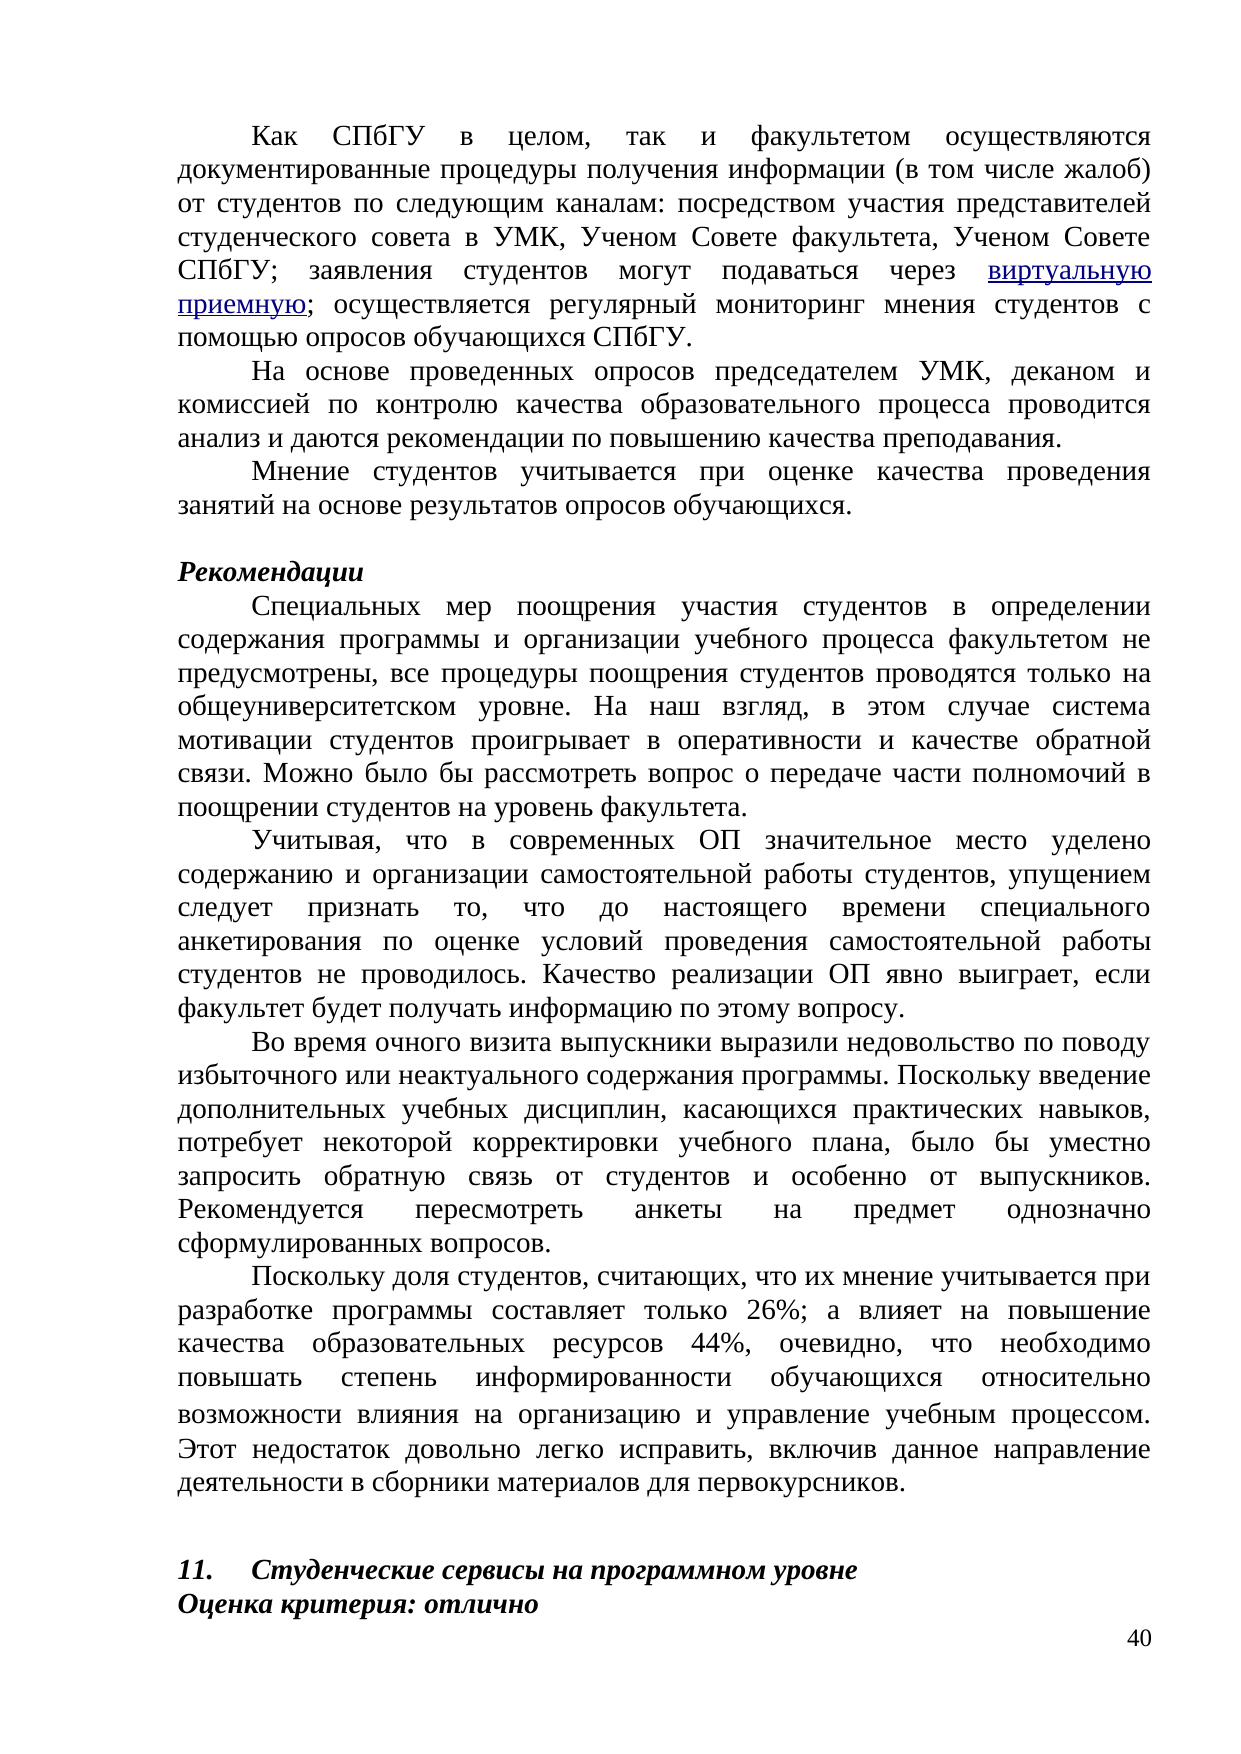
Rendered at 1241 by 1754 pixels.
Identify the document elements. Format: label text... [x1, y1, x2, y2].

list Рекомендации [177, 554, 1152, 588]
list Мнение студентов учитывается при оценке качества проведения занятий на основе результатов опросов обучающихся. [177, 453, 1152, 521]
list На основе проведенных опросов председателем УМК, деканом и комиссией по контролю качества образовательного процесса проводится анализ и даются рекомендации по повышению качества преподавания. [177, 353, 1152, 453]
subtitle Студенческие сервисы на программном уровне [177, 1552, 1152, 1586]
list Учитывая, что в современных ОП значительное место уделено содержанию и организации самостоятельной работы студентов, упущением следует признать то, что до настоящего времени специального анкетирования по оценке условий проведения самостоятельной работы студентов не проводилось. Качество реализации ОП явно выиграет, если факультет будет получать информацию по этому вопросу. [177, 822, 1152, 1024]
list Поскольку доля студентов, считающих, что их мнение учитывается при разработке программы составляет только 26%; а влияет на повышение качества образовательных ресурсов 44%, очевидно, что необходимо повышать степень информированности обучающихся относительно возможности влияния на организацию и управление учебным процессом. Этот недостаток довольно легко исправить, включив данное направление деятельности в сборники материалов для первокурсников. [177, 1258, 1152, 1498]
list Оценка критерия: отлично [177, 1586, 1152, 1619]
text Во время очного визита выпускники выразили недовольство по поводу избыточного или неактуального содержания программы. Поскольку введение дополнительных учебных дисциплин, касающихся практических навыков, потребует некоторой корректировки учебного плана, было бы уместно запросить обратную связь от студентов и особенно от выпускников. Рекомендуется пересмотреть анкеты на предмет однозначно сформулированных вопросов. [177, 1024, 1152, 1258]
list Как СПбГУ в целом, так и факультетом осуществляются документированные процедуры получения информации (в том числе жалоб) от студентов по следующим каналам: посредством участия представителей студенческого совета в УМК, Ученом Совете факультета, Ученом Совете СПбГУ; заявления студентов могут подаваться через виртуальную приемную; осуществляется регулярный мониторинг мнения студентов с помощью опросов обучающихся СПбГУ. [177, 118, 1152, 353]
list Специальных мер поощрения участия студентов в определении содержания программы и организации учебного процесса факультетом не предусмотрены, все процедуры поощрения студентов проводятся только на общеуниверситетском уровне. На наш взгляд, в этом случае система мотивации студентов проигрывает в оперативности и качестве обратной связи. Можно было бы рассмотреть вопрос о передаче части полномочий в поощрении студентов на уровень факультета. [177, 588, 1152, 822]
